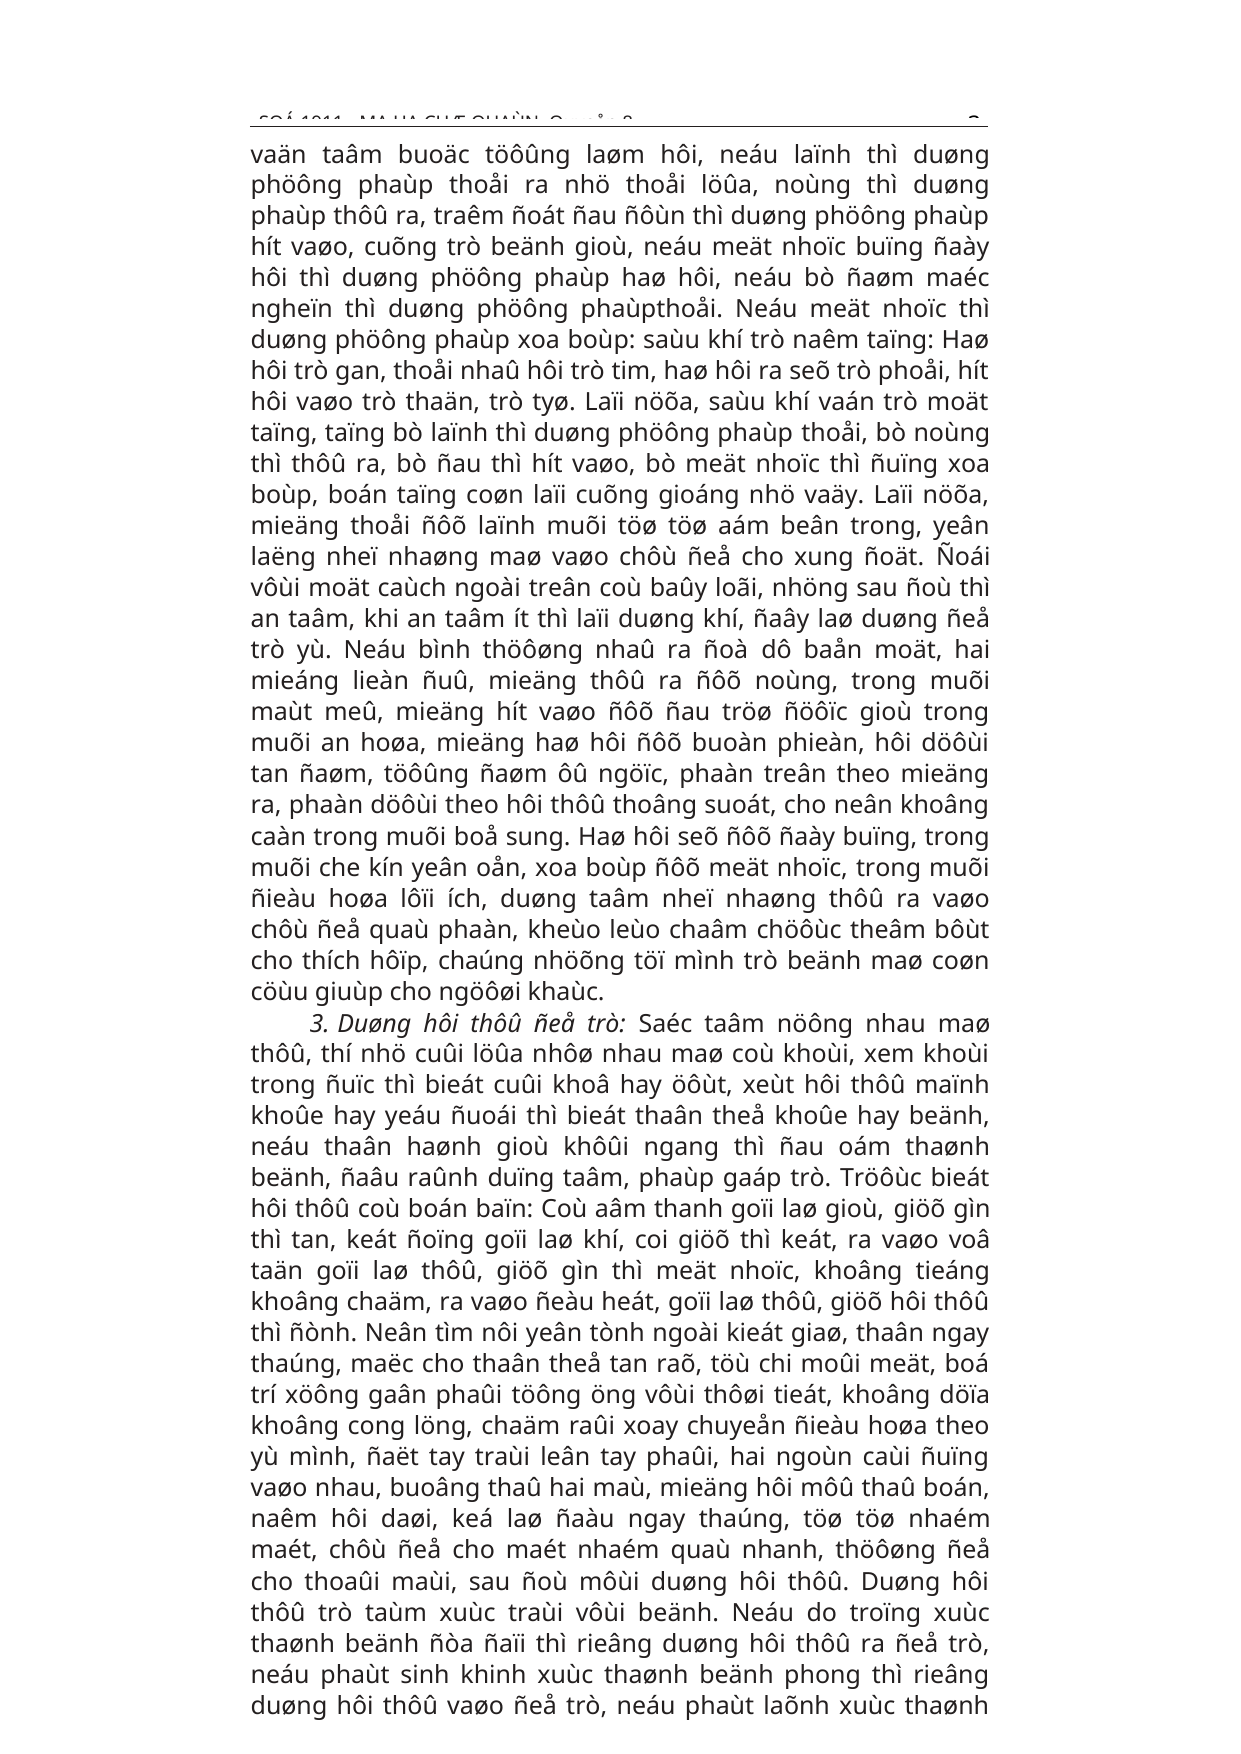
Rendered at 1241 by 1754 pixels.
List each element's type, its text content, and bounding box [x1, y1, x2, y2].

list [250, 1007, 990, 1721]
text vaän taâm buoäc töôûng laøm hôi, neáu laïnh thì duøng phöông phaùp thoåi ra nhö thoåi löûa, noùng thì duøng phaùp thôû ra, traêm ñoát ñau ñôùn thì duøng phöông phaùp hít vaøo, cuõng trò beänh gioù, neáu meät nhoïc buïng ñaày hôi thì duøng phöông phaùp haø hôi, neáu bò ñaøm maéc ngheïn thì duøng phöông phaùpthoåi. Neáu meät nhoïc thì duøng phöông phaùp xoa boùp: saùu khí trò naêm taïng: Haø hôi trò gan, thoåi nhaû hôi trò tim, haø hôi ra seõ trò phoåi, hít hôi vaøo trò thaän, trò tyø. Laïi nöõa, saùu khí vaán trò moät taïng, taïng bò laïnh thì duøng phöông phaùp thoåi, bò noùng thì thôû ra, bò ñau thì hít vaøo, bò meät nhoïc thì ñuïng xoa boùp, boán taïng coøn laïi cuõng gioáng nhö vaäy. Laïi nöõa, mieäng thoåi ñôõ laïnh muõi töø töø aám beân trong, yeân laëng nheï nhaøng maø vaøo chôù ñeå cho xung ñoät. Ñoái vôùi moät caùch ngoài treân coù baûy loãi, nhöng sau ñoù thì an taâm, khi an taâm ít thì laïi duøng khí, ñaây laø duøng ñeå trò yù. Neáu bình thöôøng nhaû ra ñoà dô baån moät, hai mieáng lieàn ñuû, mieäng thôû ra ñôõ noùng, trong muõi maùt meû, mieäng hít vaøo ñôõ ñau tröø ñöôïc gioù trong muõi an hoøa, mieäng haø hôi ñôõ buoàn phieàn, hôi döôùi tan ñaøm, töôûng ñaøm ôû ngöïc, phaàn treân theo mieäng ra, phaàn döôùi theo hôi thôû thoâng suoát, cho neân khoâng caàn trong muõi boå sung. Haø hôi seõ ñôõ ñaày buïng, trong muõi che kín yeân oån, xoa boùp ñôõ meät nhoïc, trong muõi ñieàu hoøa lôïi ích, duøng taâm nheï nhaøng thôû ra vaøo chôù ñeå quaù phaàn, kheùo leùo chaâm chöôùc theâm bôùt cho thích hôïp, chaúng nhöõng töï mình trò beänh maø coøn cöùu giuùp cho ngöôøi khaùc. [250, 138, 990, 1007]
